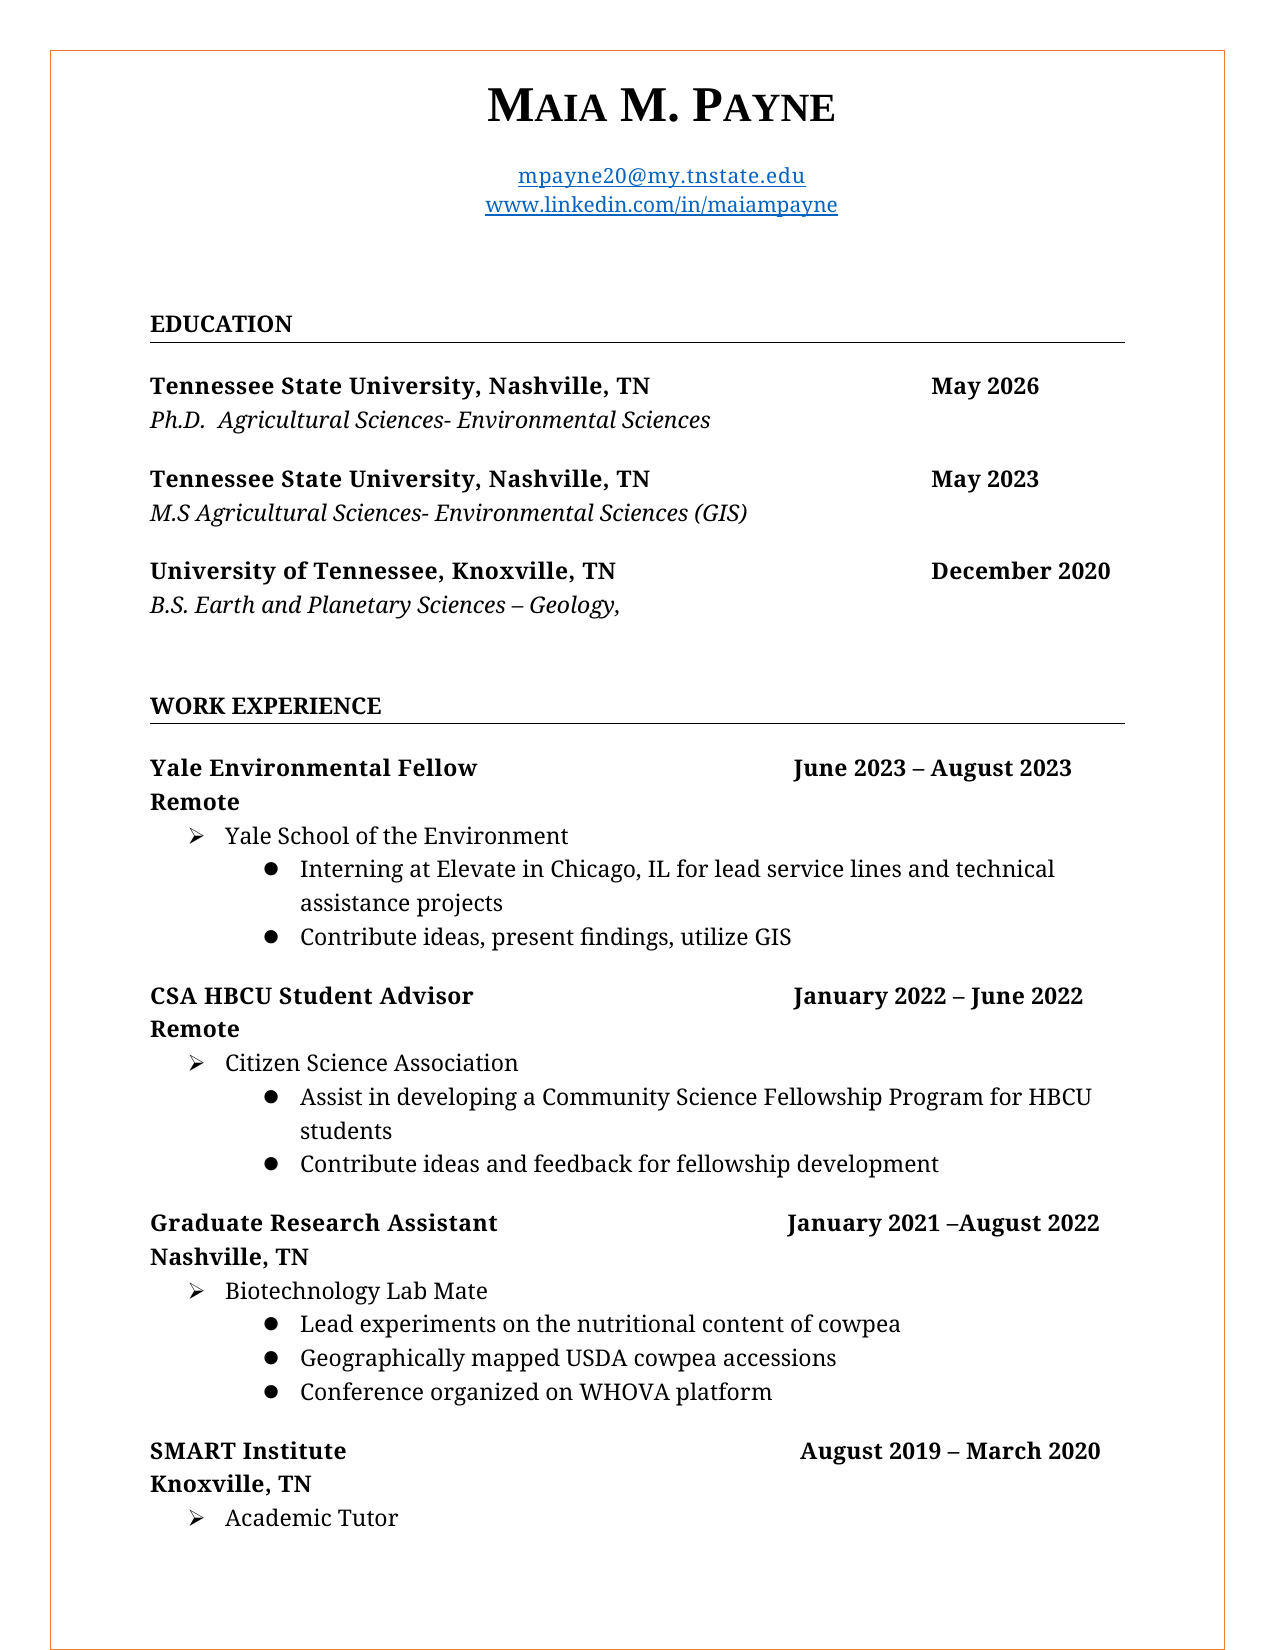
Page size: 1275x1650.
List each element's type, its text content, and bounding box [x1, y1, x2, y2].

text Tennessee State University, Nashville, TN May 2026 [150, 370, 1125, 401]
text CSA HBCU Student Advisor January 2022 – June 2022 [150, 979, 1125, 1011]
text Remote [150, 786, 1125, 817]
list Biotechnology Lab Mate [187, 1274, 1125, 1306]
text Tennessee State University, Nashville, TN May 2023 [150, 463, 1125, 494]
text EDUCATION [150, 308, 1125, 342]
list Citizen Science Association [187, 1047, 1125, 1078]
text University of Tennessee, Knoxville, TN December 2020 [150, 555, 1125, 586]
text Graduate Research Assistant January 2021 –August 2022 [150, 1207, 1125, 1238]
text Yale Environmental Fellow June 2023 – August 2023 [150, 752, 1125, 783]
text Knoxville, TN [150, 1468, 1125, 1499]
text Remote [150, 1013, 1125, 1044]
list Lead experiments on the nutritional content of cowpea [262, 1308, 1125, 1339]
text Nashville, TN [150, 1241, 1125, 1272]
text Ph.D. Agricultural Sciences- Environmental Sciences [150, 404, 1125, 435]
text B.S. Earth and Planetary Sciences – Geology, [150, 589, 1125, 620]
list Yale School of the Environment [187, 819, 1125, 851]
list Contribute ideas, present findings, utilize GIS [262, 921, 1125, 952]
list Geographically mapped USDA cowpea accessions [262, 1342, 1125, 1373]
text WORK EXPERIENCE [150, 690, 1125, 723]
text SMART Institute August 2019 – March 2020 [150, 1434, 1125, 1466]
list Academic Tutor [187, 1502, 1125, 1533]
list Conference organized on WHOVA platform [262, 1376, 1125, 1407]
list Assist in developing a Community Science Fellowship Program for HBCU students [262, 1081, 1125, 1146]
list Interning at Elevate in Chicago, IL for lead service lines and technical assistance projects [262, 853, 1125, 918]
text M.S Agricultural Sciences- Environmental Sciences (GIS) [150, 496, 1125, 528]
list Contribute ideas and feedback for fellowship development [262, 1148, 1125, 1179]
